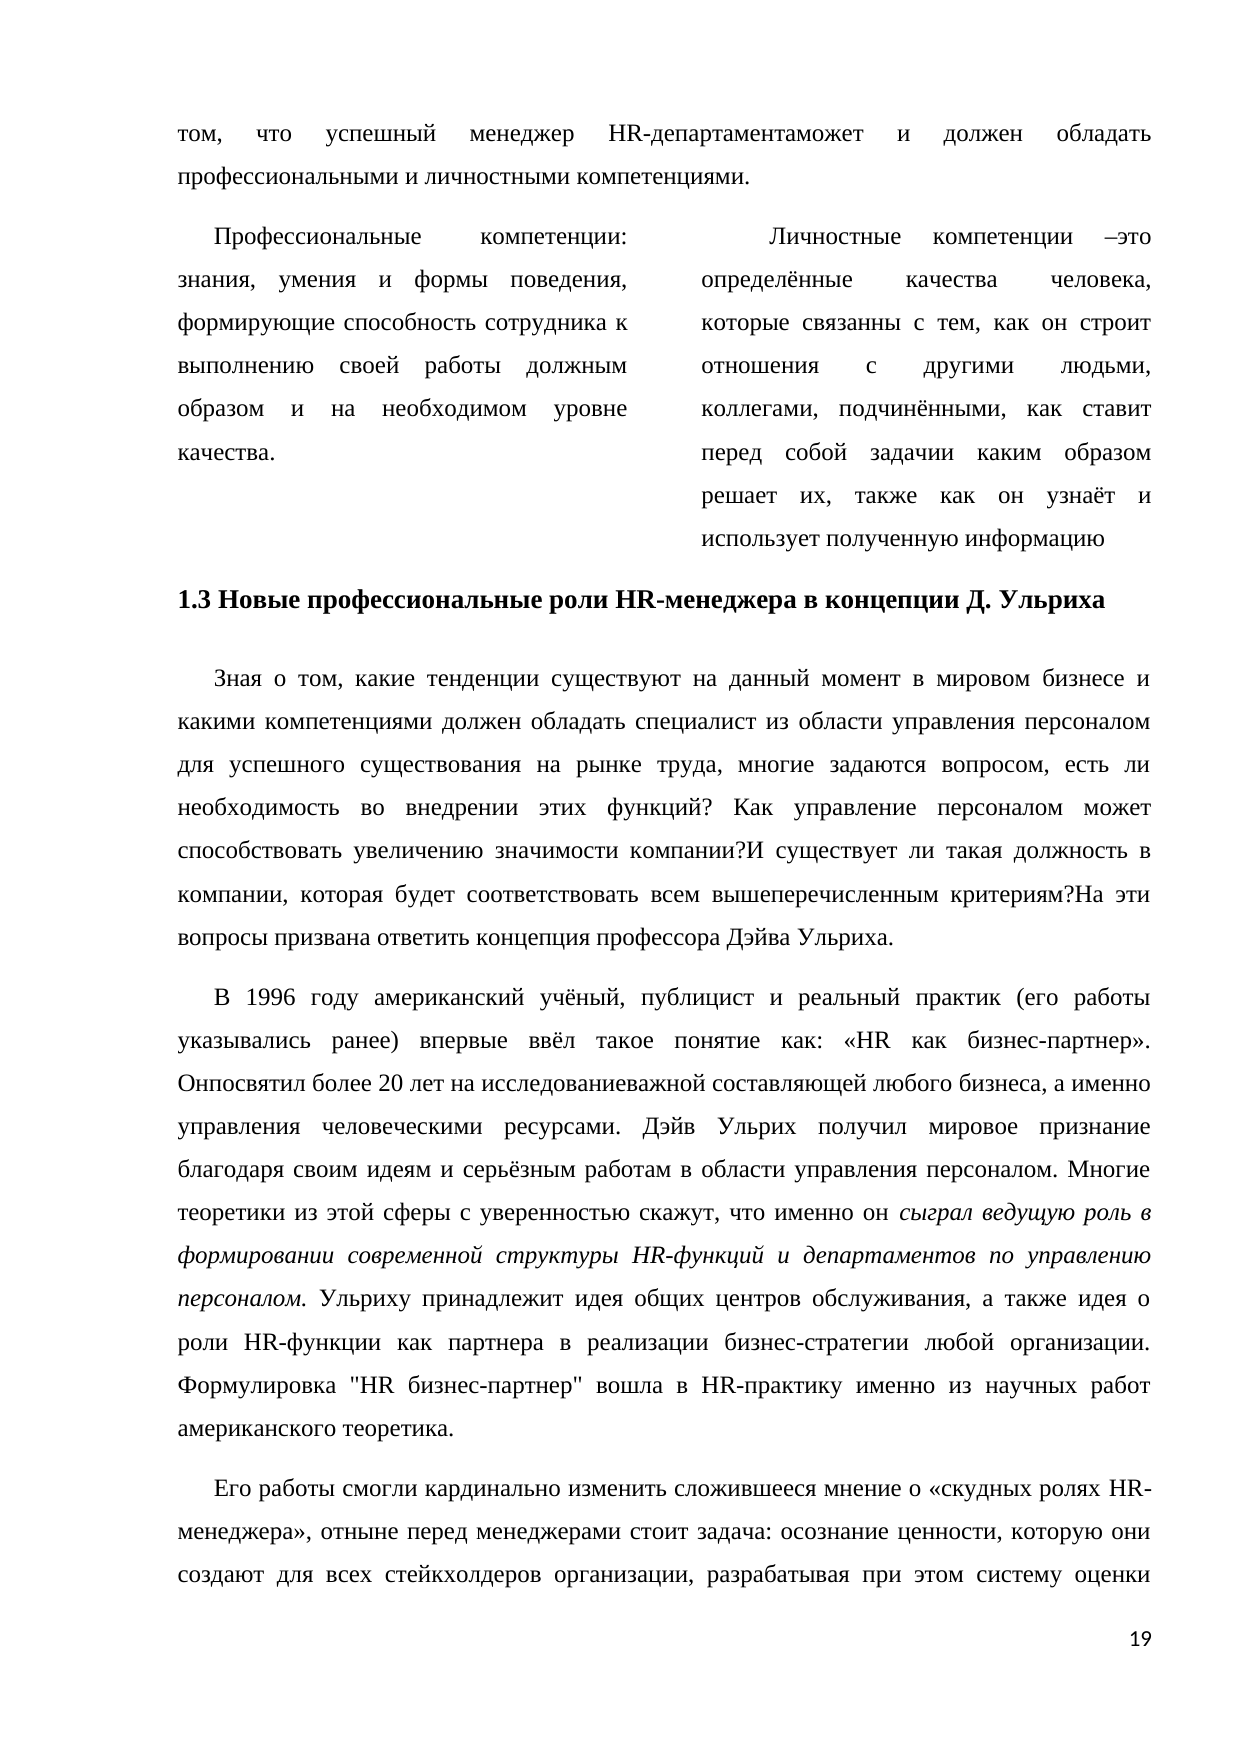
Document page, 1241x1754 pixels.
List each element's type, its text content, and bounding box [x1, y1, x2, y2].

text Зная о том, какие тенденции существуют на данный момент в мировом бизнесе и какими компетенциями должен обладать специалист из области управления персоналом для успешного существования на рынке труда, многие задаются вопросом, есть ли необходимость во внедрении этих функций? Как управление персоналом может способствовать увеличению значимости компании?И существует ли такая должность в компании, которая будет соответствовать всем вышеперечисленным критериям?На эти вопросы призвана ответить концепция профессора Дэйва Ульриха. [177, 663, 1152, 951]
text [177, 118, 1152, 190]
text Личностные компетенции –это определённые качества человека, которые связанны с тем, как он строит отношения с другими людьми, коллегами, подчинёнными, как ставит перед собой задачии каким образом решает их, также как он узнаёт и использует полученную информацию [701, 221, 1152, 552]
text В 1996 году американский учёный, публицист и реальный практик (его работы указывались ранее) впервые ввёл такое понятие как: «HR как бизнес-партнер». Онпосвятил более 20 лет на исследованиеважной составляющей любого бизнеса, а именно управления человеческими ресурсами. Дэйв Ульрих получил мировое признание благодаря своим идеям и серьёзным работам в области управления персоналом. Многие теоретики из этой сферы с уверенностью скажут, что именно он сыграл ведущую роль в формировании современной структуры HR-функций и департаментов по управлению персоналом. Ульриху принадлежит идея общих центров обслуживания, а также идея о роли HR-функции как партнера в реализации бизнес-стратегии любой организации. Формулировка "HR бизнес-партнер" вошла в HR-практику именно из научных работ американского теоретика. [177, 982, 1152, 1442]
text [177, 1473, 1152, 1588]
text Профессиональные компетенции: знания, умения и формы поведения, формирующие способность сотрудника к выполнению своей работы должным образом и на необходимом уровне качества. [177, 221, 627, 465]
subtitle 1.3 Новые профессиональные роли HR-менеджера в концепции Д. Ульриха [177, 583, 1152, 614]
